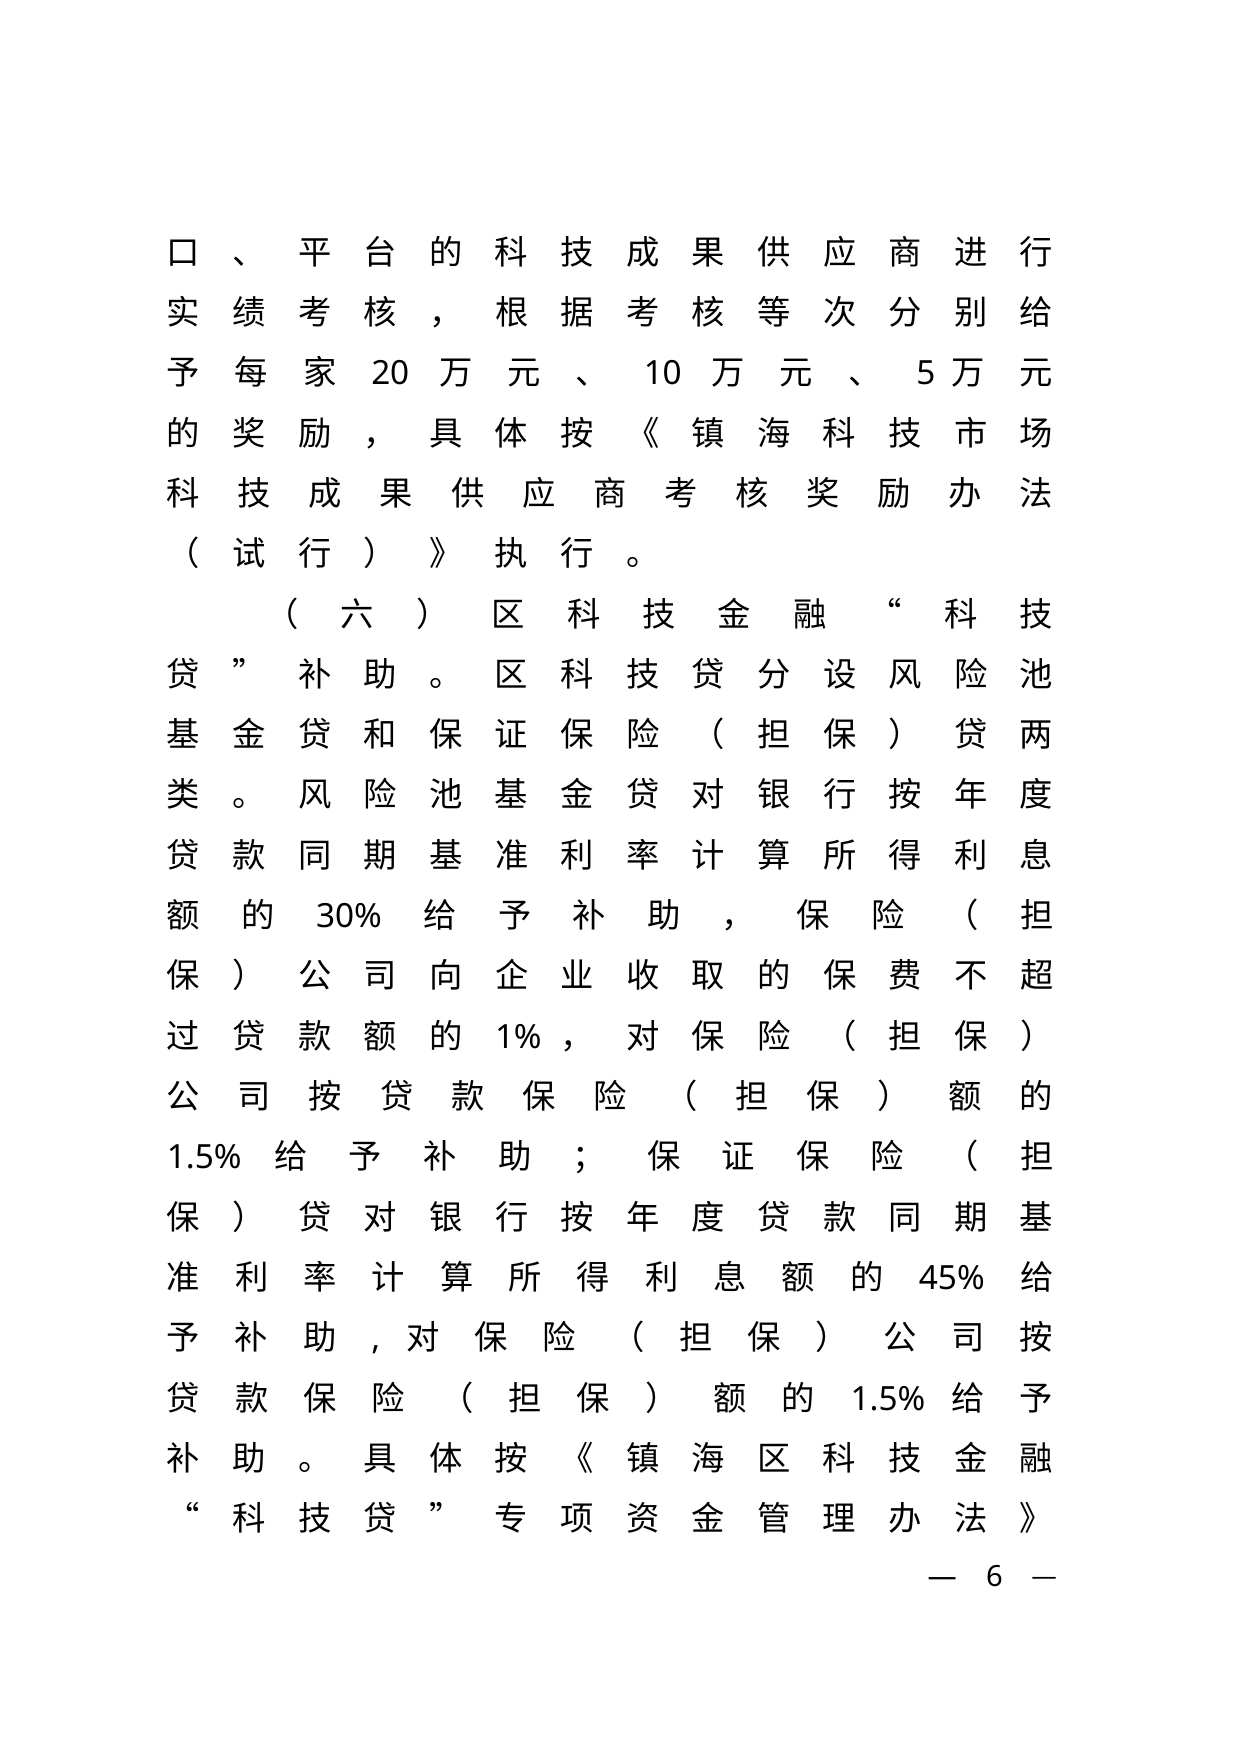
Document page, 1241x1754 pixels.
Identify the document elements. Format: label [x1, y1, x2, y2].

text [167, 581, 1085, 1546]
text [167, 219, 1085, 581]
